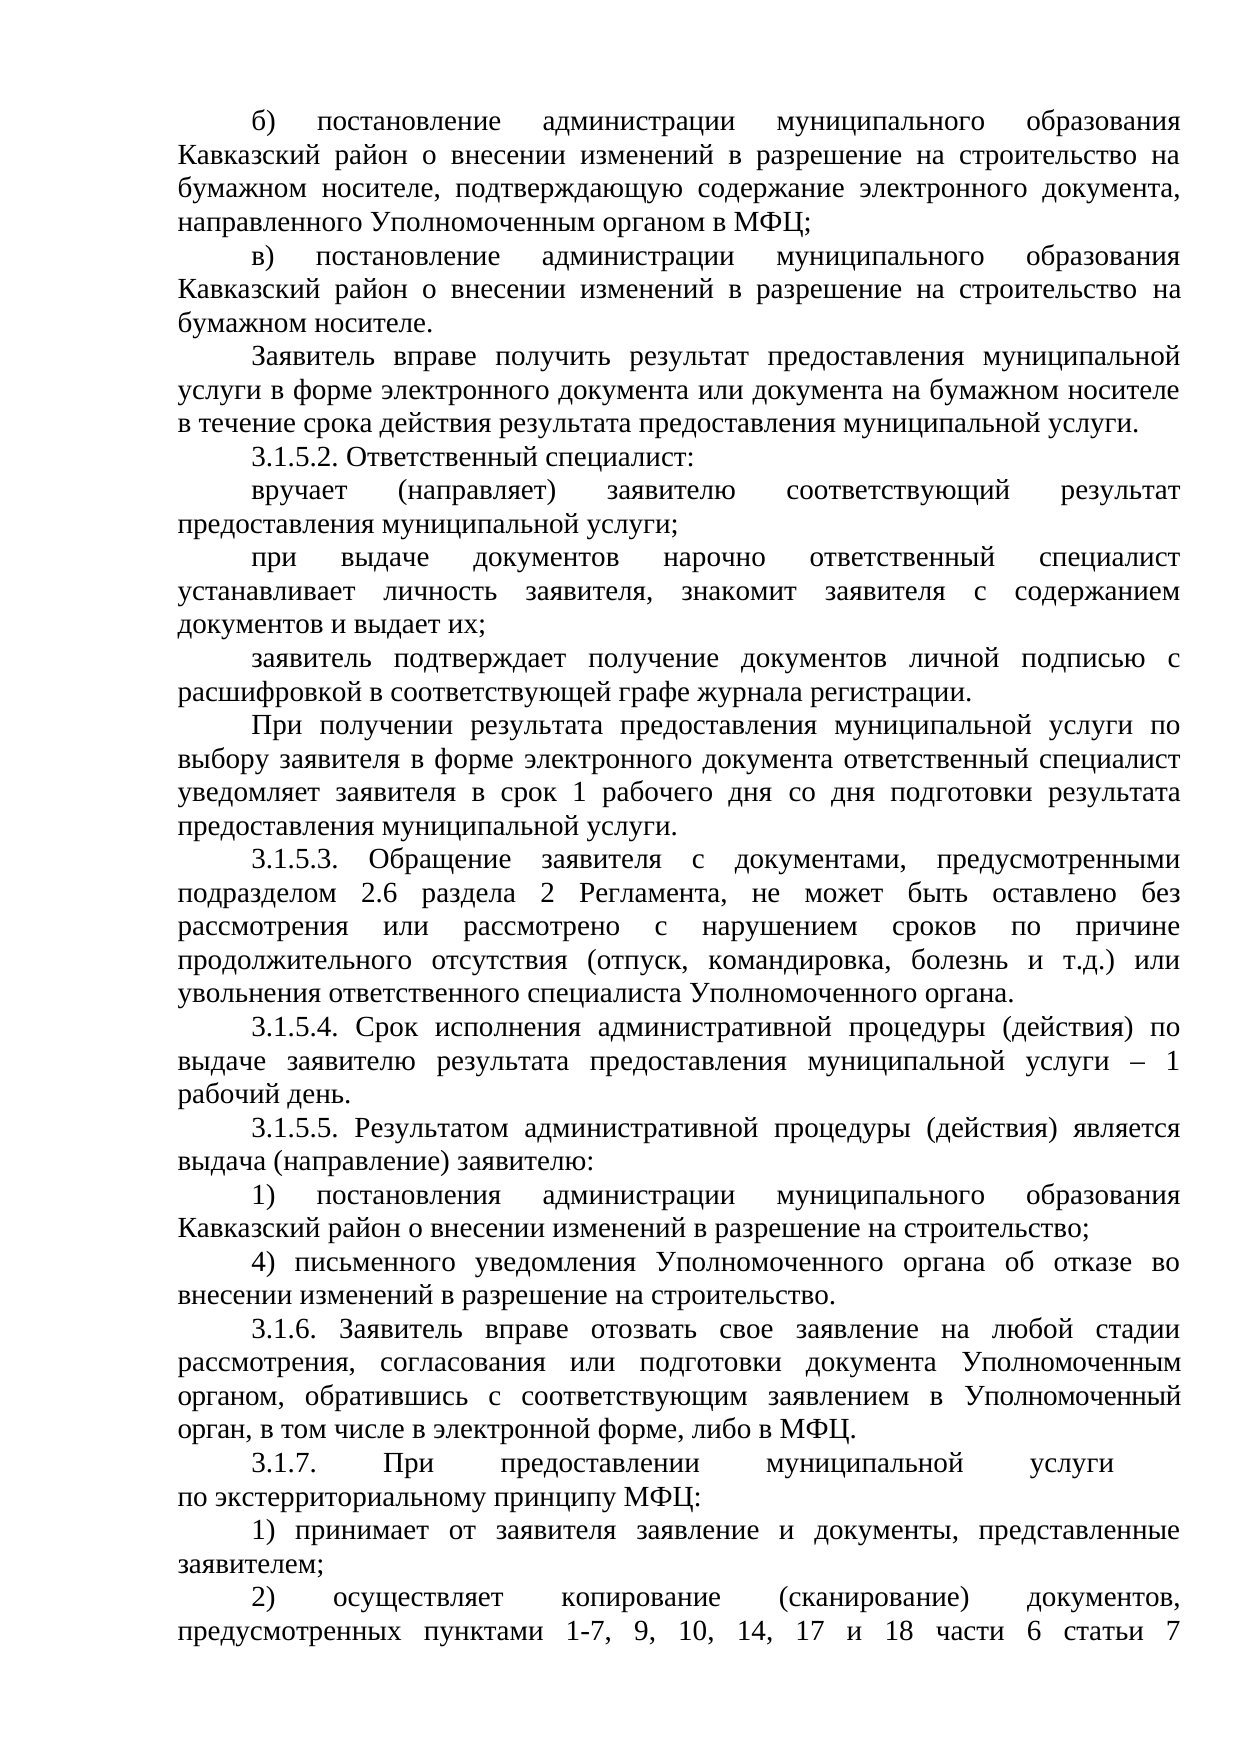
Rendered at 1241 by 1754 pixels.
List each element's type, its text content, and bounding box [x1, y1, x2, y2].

text 3.1.7. При предоставлении муниципальной услуги по экстерриториальному принципу МФЦ: [177, 1445, 1181, 1512]
text При получении результата предоставления муниципальной услуги по выбору заявителя в форме электронного документа ответственный специалист уведомляет заявителя в срок 1 рабочего дня со дня подготовки результата предоставления муниципальной услуги. [177, 707, 1181, 841]
text 3.1.5.4. Срок исполнения административной процедуры (действия) по выдаче заявителю результата предоставления муниципальной услуги – 1 рабочий день. [177, 1009, 1181, 1110]
text заявитель подтверждает получение документов личной подписью с расшифровкой в соответствующей графе журнала регистрации. [177, 640, 1181, 707]
text 3.1.5.3. Обращение заявителя с документами, предусмотренными подразделом 2.6 раздела 2 Регламента, не может быть оставлено без рассмотрения или рассмотрено с нарушением сроков по причине продолжительного отсутствия (отпуск, командировка, болезнь и т.д.) или увольнения ответственного специалиста Уполномоченного органа. [177, 841, 1181, 1009]
text вручает (направляет) заявителю соответствующий результат предоставления муниципальной услуги; [177, 472, 1181, 539]
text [177, 1579, 1181, 1646]
text 1) принимает от заявителя заявление и документы, представленные заявителем; [177, 1512, 1181, 1579]
text Заявитель вправе получить результат предоставления муниципальной услуги в форме электронного документа или документа на бумажном носителе в течение срока действия результата предоставления муниципальной услуги. [177, 338, 1181, 439]
text 4) письменного уведомления Уполномоченного органа об отказе во внесении изменений в разрешение на строительство. [177, 1244, 1181, 1311]
text при выдаче документов нарочно ответственный специалист устанавливает личность заявителя, знакомит заявителя с содержанием документов и выдает их; [177, 539, 1181, 640]
text 3.1.6. Заявитель вправе отозвать свое заявление на любой стадии рассмотрения, согласования или подготовки документа Уполномоченным органом, обратившись с соответствующим заявлением в Уполномоченный орган, в том числе в электронной форме, либо в МФЦ. [177, 1311, 1181, 1445]
text б) постановление администрации муниципального образования Кавказский район о внесении изменений в разрешение на строительство на бумажном носителе, подтверждающую содержание электронного документа, направленного Уполномоченным органом в МФЦ; [177, 103, 1181, 238]
text в) постановление администрации муниципального образования Кавказский район о внесении изменений в разрешение на строительство на бумажном носителе. [177, 238, 1181, 338]
text 3.1.5.2. Ответственный специалист: [177, 439, 1181, 472]
text 1) постановления администрации муниципального образования Кавказский район о внесении изменений в разрешение на строительство; [177, 1177, 1181, 1244]
text 3.1.5.5. Результатом административной процедуры (действия) является выдача (направление) заявителю: [177, 1110, 1181, 1177]
